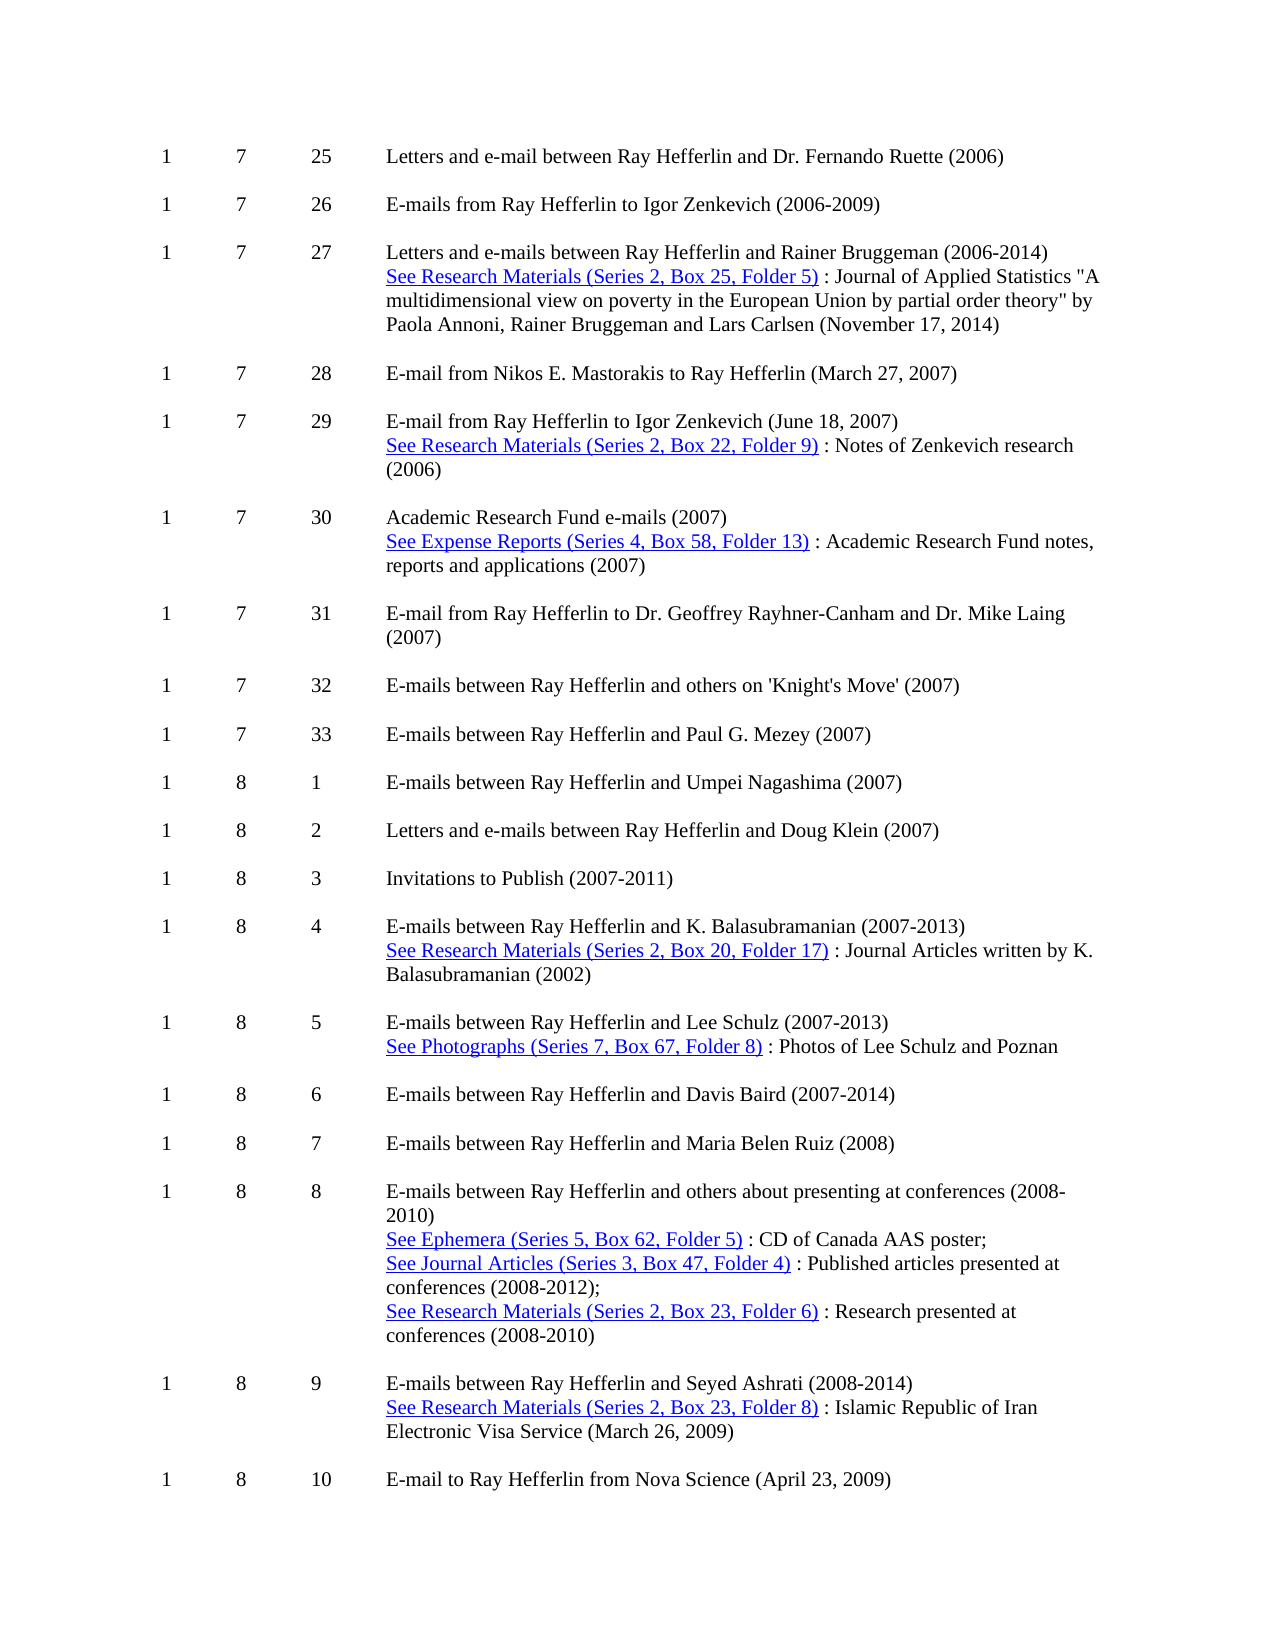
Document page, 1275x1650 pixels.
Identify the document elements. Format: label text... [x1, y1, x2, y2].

table_cell 6 [300, 1083, 374, 1131]
table_cell 7 [225, 144, 299, 192]
table_cell 1 [150, 240, 224, 361]
table_cell 27 [300, 240, 374, 361]
table_cell E-mails between Ray Hefferlin and Paul G. Mezey (2007) [375, 721, 1124, 769]
table_cell 30 [300, 505, 374, 601]
table_cell 8 [225, 1131, 299, 1179]
table_cell E-mail from Ray Hefferlin to Igor Zenkevich (June 18, 2007) See Research Materials (Series 2, Box 22, Folder 9) : Notes of Zenkevich research (2006) [375, 409, 1124, 505]
table_cell E-mails between Ray Hefferlin and Davis Baird (2007-2014) [375, 1083, 1124, 1131]
table_cell 10 [300, 1468, 374, 1491]
table_cell 1 [150, 673, 224, 721]
table_cell 2 [300, 818, 374, 866]
table_cell 4 [300, 914, 374, 1010]
table_cell 29 [300, 409, 374, 505]
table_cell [375, 1468, 1124, 1491]
table_cell 1 [150, 1131, 224, 1179]
table_cell 33 [300, 721, 374, 769]
table_cell 7 [225, 240, 299, 361]
table_cell 5 [300, 1010, 374, 1082]
table_cell 1 [150, 1371, 224, 1467]
table_cell 8 [225, 1468, 299, 1491]
table_cell E-mails between Ray Hefferlin and Lee Schulz (2007-2013) See Photographs (Series 7, Box 67, Folder 8) : Photos of Lee Schulz and Poznan [375, 1010, 1124, 1082]
table_cell 1 [150, 144, 224, 192]
table_cell 7 [225, 505, 299, 601]
table_cell 1 [150, 770, 224, 818]
table_cell 3 [300, 866, 374, 914]
table_cell 32 [300, 673, 374, 721]
table_cell Invitations to Publish (2007-2011) [375, 866, 1124, 914]
table_cell E-mails between Ray Hefferlin and K. Balasubramanian (2007-2013) See Research Materials (Series 2, Box 20, Folder 17) : Journal Articles written by K. Balasubramanian (2002) [375, 914, 1124, 1010]
table_cell E-mails between Ray Hefferlin and Maria Belen Ruiz (2008) [375, 1131, 1124, 1179]
table_cell 7 [300, 1131, 374, 1179]
table_cell 7 [225, 192, 299, 240]
table_cell 8 [300, 1179, 374, 1371]
table_cell 7 [225, 409, 299, 505]
table_cell 1 [150, 1083, 224, 1131]
table_cell E-mails between Ray Hefferlin and Seyed Ashrati (2008-2014) See Research Materials (Series 2, Box 23, Folder 8) : Islamic Republic of Iran Electronic Visa Service (March 26, 2009) [375, 1371, 1124, 1467]
table_cell E-mails between Ray Hefferlin and others about presenting at conferences (2008-2010) See Ephemera (Series 5, Box 62, Folder 5) : CD of Canada AAS poster; See Journal Articles (Series 3, Box 47, Folder 4) : Published articles presented at conferences (2008-2012); See Research Materials (Series 2, Box 23, Folder 6) : Research presented at conferences (2008-2010) [375, 1179, 1124, 1371]
table_cell 1 [300, 770, 374, 818]
table_cell E-mail from Nikos E. Mastorakis to Ray Hefferlin (March 27, 2007) [375, 361, 1124, 409]
table_cell 7 [225, 673, 299, 721]
table_cell 1 [150, 914, 224, 1010]
table_cell 8 [225, 1083, 299, 1131]
table_cell 1 [150, 1010, 224, 1082]
table_cell 1 [150, 1179, 224, 1371]
table_cell 7 [225, 601, 299, 673]
table_cell 8 [225, 1179, 299, 1371]
table_cell 1 [150, 409, 224, 505]
table_cell 8 [225, 914, 299, 1010]
table_cell Letters and e-mails between Ray Hefferlin and Doug Klein (2007) [375, 818, 1124, 866]
table_cell 25 [300, 144, 374, 192]
table_cell 1 [150, 818, 224, 866]
table_cell Academic Research Fund e-mails (2007) See Expense Reports (Series 4, Box 58, Folder 13) : Academic Research Fund notes, reports and applications (2007) [375, 505, 1124, 601]
table_cell E-mails between Ray Hefferlin and Umpei Nagashima (2007) [375, 770, 1124, 818]
table_cell 1 [150, 361, 224, 409]
table_cell Letters and e-mail between Ray Hefferlin and Dr. Fernando Ruette (2006) [375, 144, 1124, 192]
table_cell E-mails from Ray Hefferlin to Igor Zenkevich (2006-2009) [375, 192, 1124, 240]
table_cell 8 [225, 866, 299, 914]
table_cell E-mail from Ray Hefferlin to Dr. Geoffrey Rayhner-Canham and Dr. Mike Laing (2007) [375, 601, 1124, 673]
table_cell 1 [150, 601, 224, 673]
table_cell 31 [300, 601, 374, 673]
table_cell 8 [225, 1010, 299, 1082]
table_cell 1 [150, 192, 224, 240]
table_cell 7 [225, 361, 299, 409]
table_cell 8 [225, 818, 299, 866]
table_cell 28 [300, 361, 374, 409]
table_cell 8 [225, 770, 299, 818]
table_cell Letters and e-mails between Ray Hefferlin and Rainer Bruggeman (2006-2014) See Research Materials (Series 2, Box 25, Folder 5) : Journal of Applied Statistics "A multidimensional view on poverty in the European Union by partial order theory" by Paola Annoni, Rainer Bruggeman and Lars Carlsen (November 17, 2014) [375, 240, 1124, 361]
table_cell 8 [225, 1371, 299, 1467]
table_cell E-mails between Ray Hefferlin and others on 'Knight's Move' (2007) [375, 673, 1124, 721]
table_cell 9 [300, 1371, 374, 1467]
table_cell 1 [150, 866, 224, 914]
table_cell 1 [150, 721, 224, 769]
table_cell 7 [225, 721, 299, 769]
table_cell 1 [150, 1468, 224, 1491]
table_cell 1 [150, 505, 224, 601]
table_cell 26 [300, 192, 374, 240]
